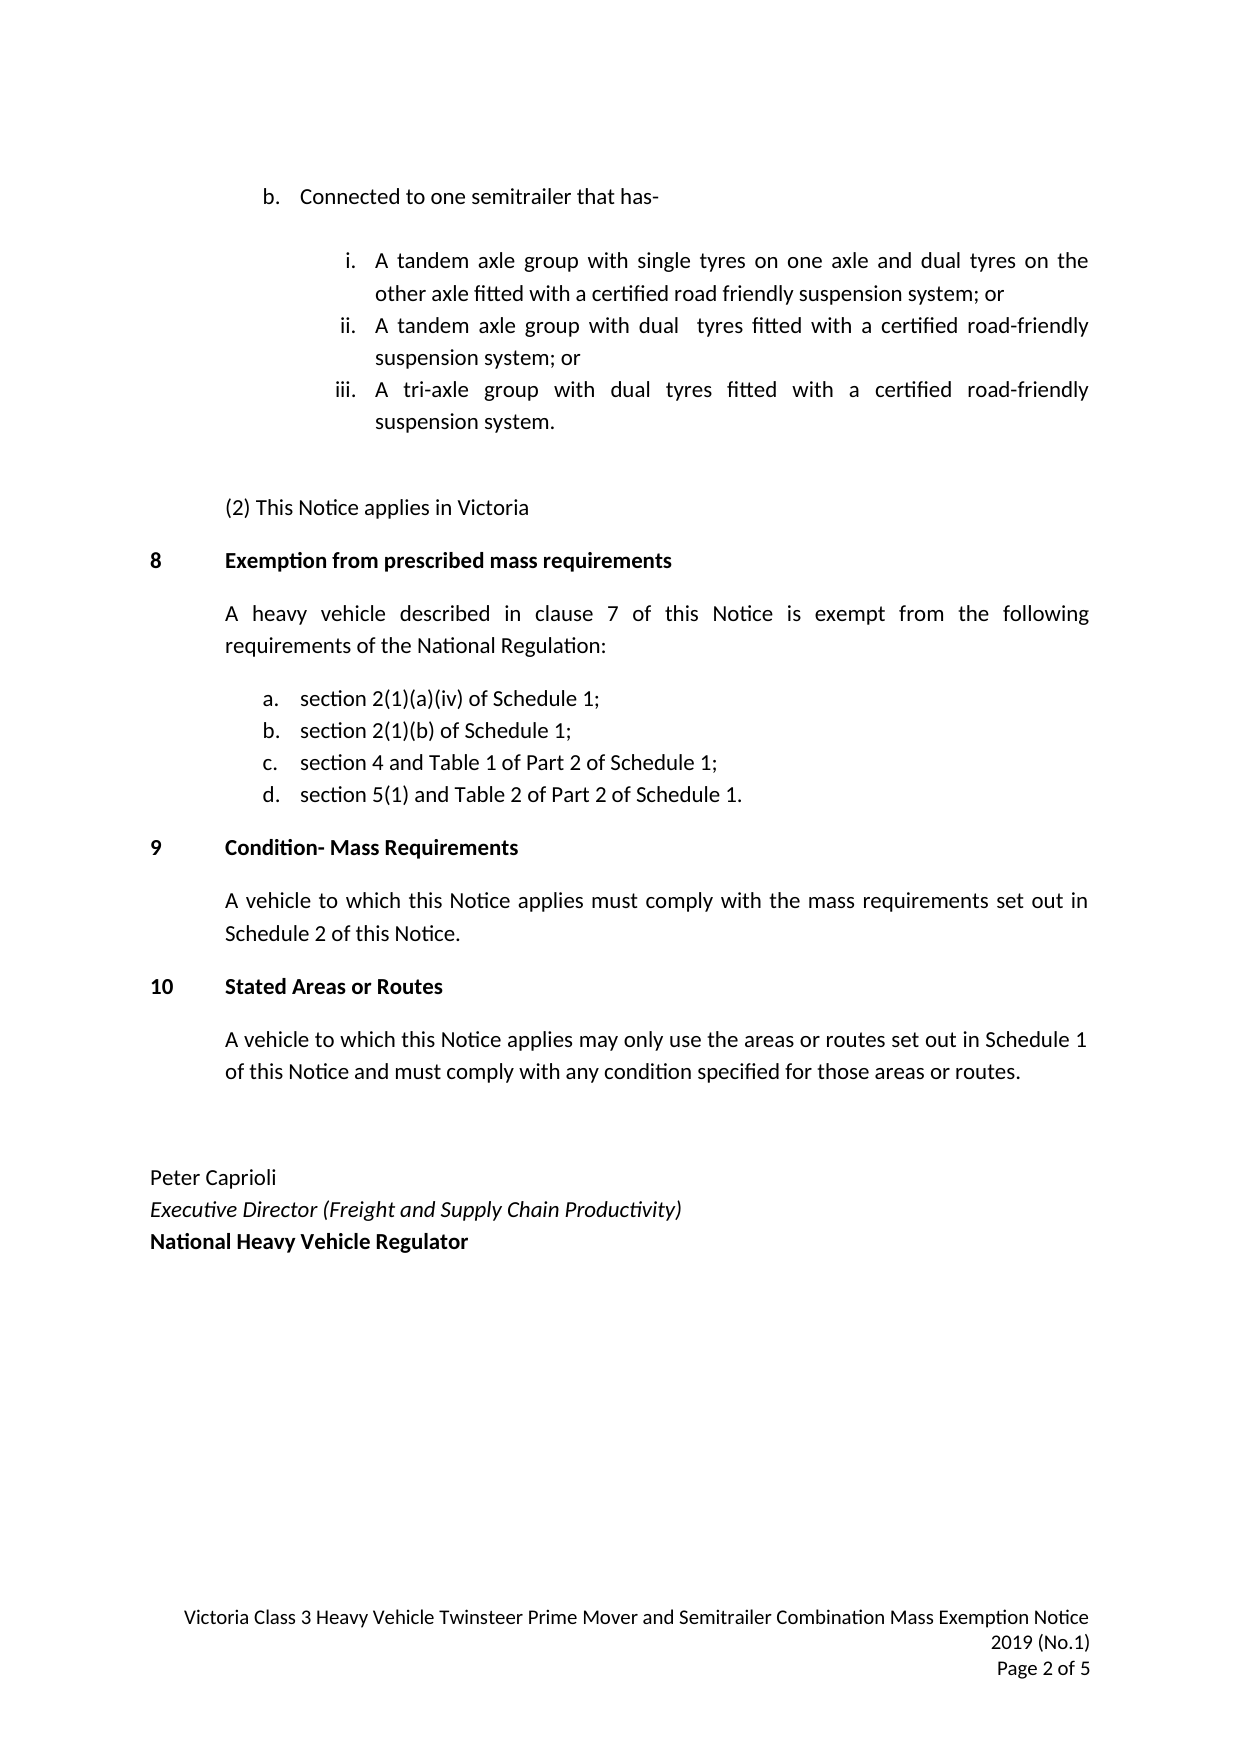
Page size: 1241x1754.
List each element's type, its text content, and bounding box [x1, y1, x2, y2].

list section 5(1) and Table 2 of Part 2 of Schedule 1. [262, 781, 1090, 808]
text 9 Condition- Mass Requirements [150, 833, 1090, 862]
list section 4 and Table 1 of Part 2 of Schedule 1; [262, 748, 1090, 776]
list A tandem axle group with single tyres on one axle and dual tyres on the other axle fitted with a certified road friendly suspension system; or [356, 247, 1090, 307]
text 8 Exemption from prescribed mass requirements [150, 546, 1090, 574]
text Peter Caprioli [150, 1163, 1090, 1191]
text A vehicle to which this Notice applies may only use the areas or routes set out in Schedule 1 of this Notice and must comply with any condition specified for those areas or routes. [225, 1025, 1090, 1085]
list section 2(1)(b) of Schedule 1; [262, 716, 1090, 744]
list Connected to one semitrailer that has- [262, 182, 1090, 210]
list section 2(1)(a)(iv) of Schedule 1; [262, 684, 1090, 712]
text (2) This Notice applies in Victoria [150, 493, 1090, 521]
text Executive Director (Freight and Supply Chain Productivity) [150, 1195, 1090, 1223]
list A tri-axle group with dual tyres fitted with a certified road-friendly suspension system. [356, 375, 1090, 436]
text 10 Stated Areas or Routes [150, 972, 1090, 1000]
text A vehicle to which this Notice applies must comply with the mass requirements set out in Schedule 2 of this Notice. [225, 887, 1090, 947]
text National Heavy Vehicle Regulator [150, 1227, 1090, 1255]
list A tandem axle group with dual tyres fitted with a certified road-friendly suspension system; or [356, 311, 1090, 371]
text A heavy vehicle described in clause 7 of this Notice is exempt from the following requirements of the National Regulation: [225, 599, 1090, 659]
